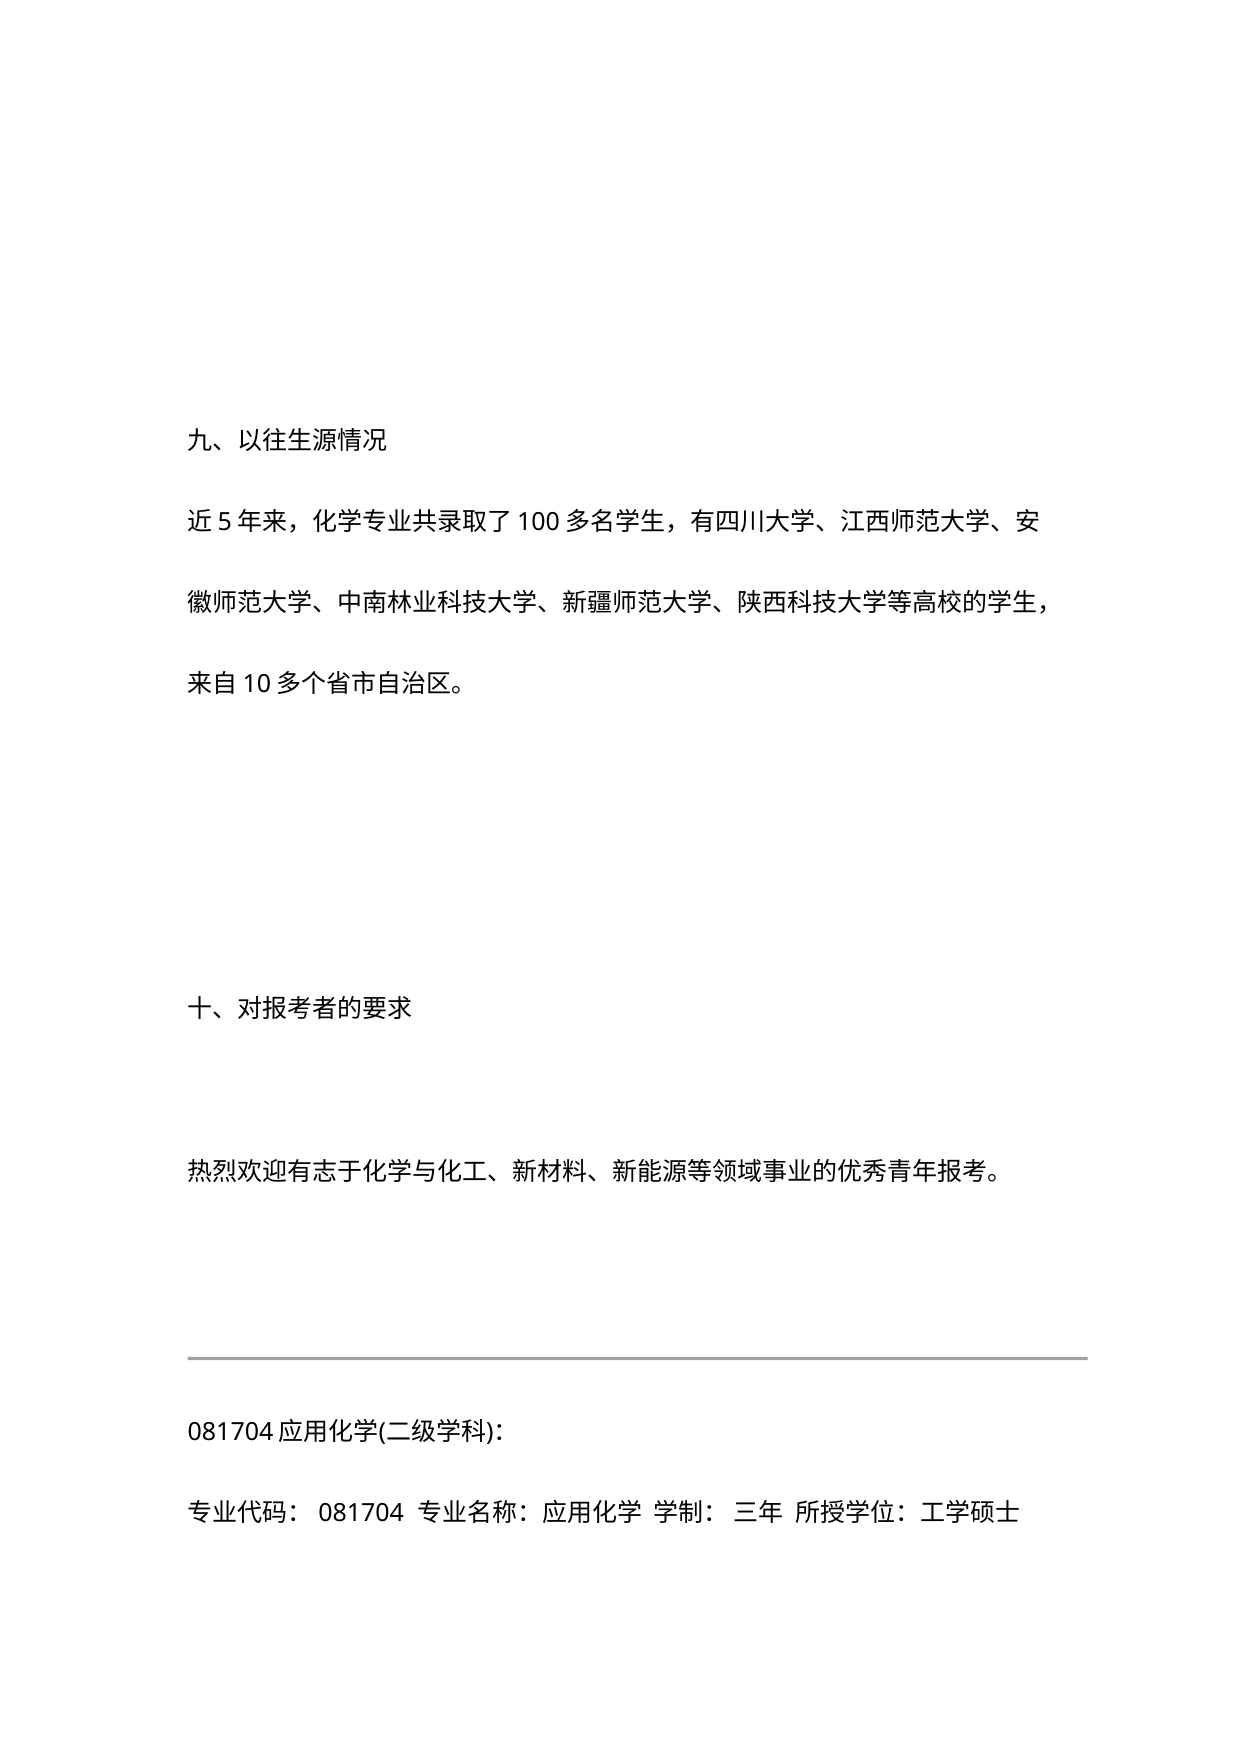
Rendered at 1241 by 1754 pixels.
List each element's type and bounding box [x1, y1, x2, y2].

text [187, 1397, 1053, 1543]
text [187, 162, 1053, 1324]
